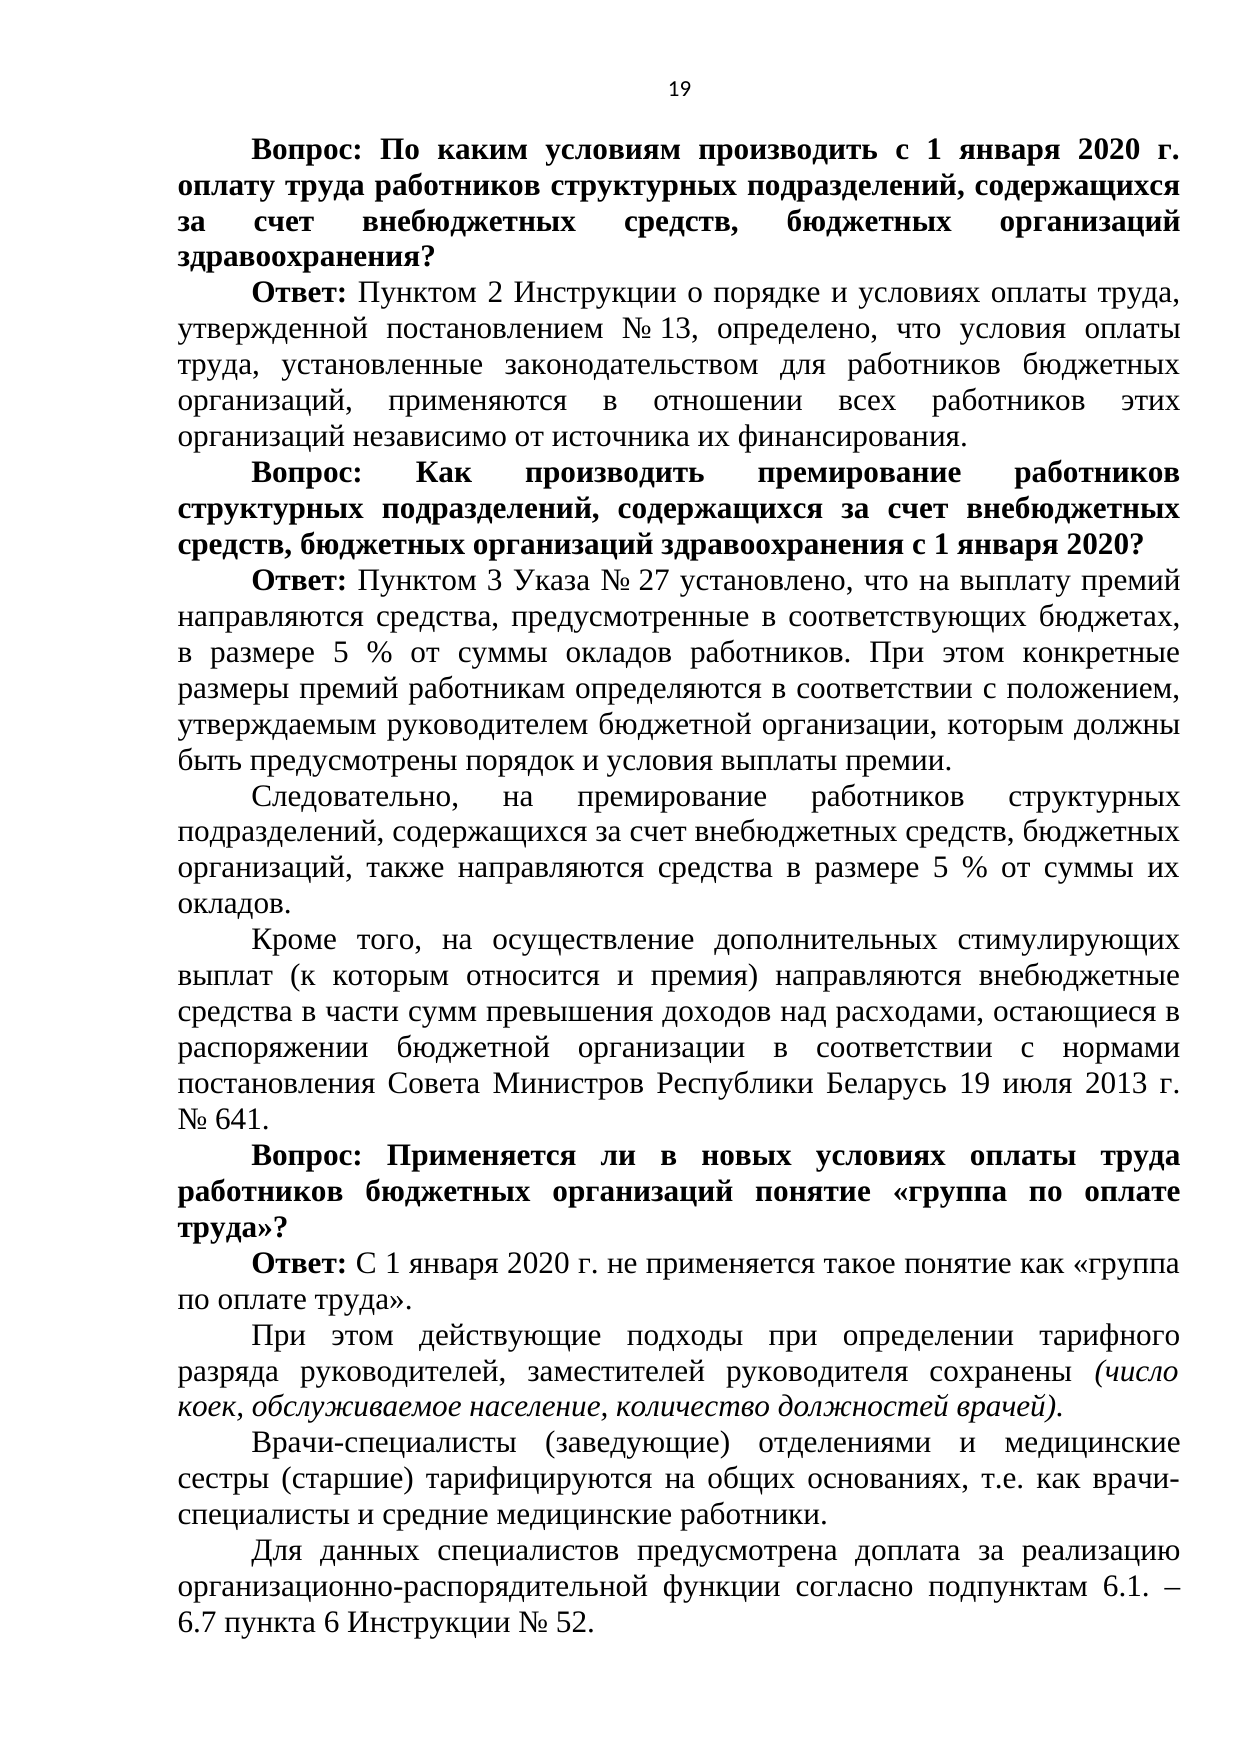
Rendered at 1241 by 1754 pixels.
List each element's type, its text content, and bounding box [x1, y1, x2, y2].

text Кроме того, на осуществление дополнительных стимулирующих выплат (к которым относится и премия) направляются внебюджетные средства в части сумм превышения доходов над расходами, остающиеся в распоряжении бюджетной организации в соответствии с нормами постановления Совета Министров Республики Беларусь 19 июля 2013 г. № 641. [177, 921, 1181, 1136]
text Врачи-специалисты (заведующие) отделениями и медицинские сестры (старшие) тарифицируются на общих основаниях, т.е. как врачи-специалисты и средние медицинские работники. [177, 1424, 1181, 1531]
text Следовательно, на премирование работников структурных подразделений, содержащихся за счет внебюджетных средств, бюджетных организаций, также направляются средства в размере 5 % от суммы их окладов. [177, 777, 1181, 921]
text Для данных специалистов предусмотрена доплата за реализацию организационно-распорядительной функции согласно подпунктам 6.1. –6.7 пункта 6 Инструкции № 52. [177, 1531, 1181, 1639]
text Ответ: Пунктом 3 Указа № 27 установлено, что на выплату премий направляются средства, предусмотренные в соответствующих бюджетах, в размере 5 % от суммы окладов работников. При этом конкретные размеры премий работникам определяются в соответствии с положением, утверждаемым руководителем бюджетной организации, которым должны быть предусмотрены порядок и условия выплаты премии. [177, 561, 1181, 777]
text Ответ: С 1 января 2020 г. не применяется такое понятие как «группа по оплате труда». [177, 1244, 1181, 1316]
text Вопрос: По каким условиям производить с 1 января 2020 г. оплату труда работников структурных подразделений, содержащихся за счет внебюджетных средств, бюджетных организаций здравоохранения? [177, 130, 1181, 274]
text Вопрос: Как производить премирование работников структурных подразделений, содержащихся за счет внебюджетных средств, бюджетных организаций здравоохранения с 1 января 2020? [177, 453, 1181, 561]
text Ответ: Пунктом 2 Инструкции о порядке и условиях оплаты труда, утвержденной постановлением № 13, определено, что условия оплаты труда, установленные законодательством для работников бюджетных организаций, применяются в отношении всех работников этих организаций независимо от источника их финансирования. [177, 274, 1181, 453]
text При этом действующие подходы при определении тарифного разряда руководителей, заместителей руководителя сохранены (число коек, обслуживаемое население, количество должностей врачей). [177, 1316, 1181, 1424]
text Вопрос: Применяется ли в новых условиях оплаты труда работников бюджетных организаций понятие «группа по оплате труда»? [177, 1136, 1181, 1244]
